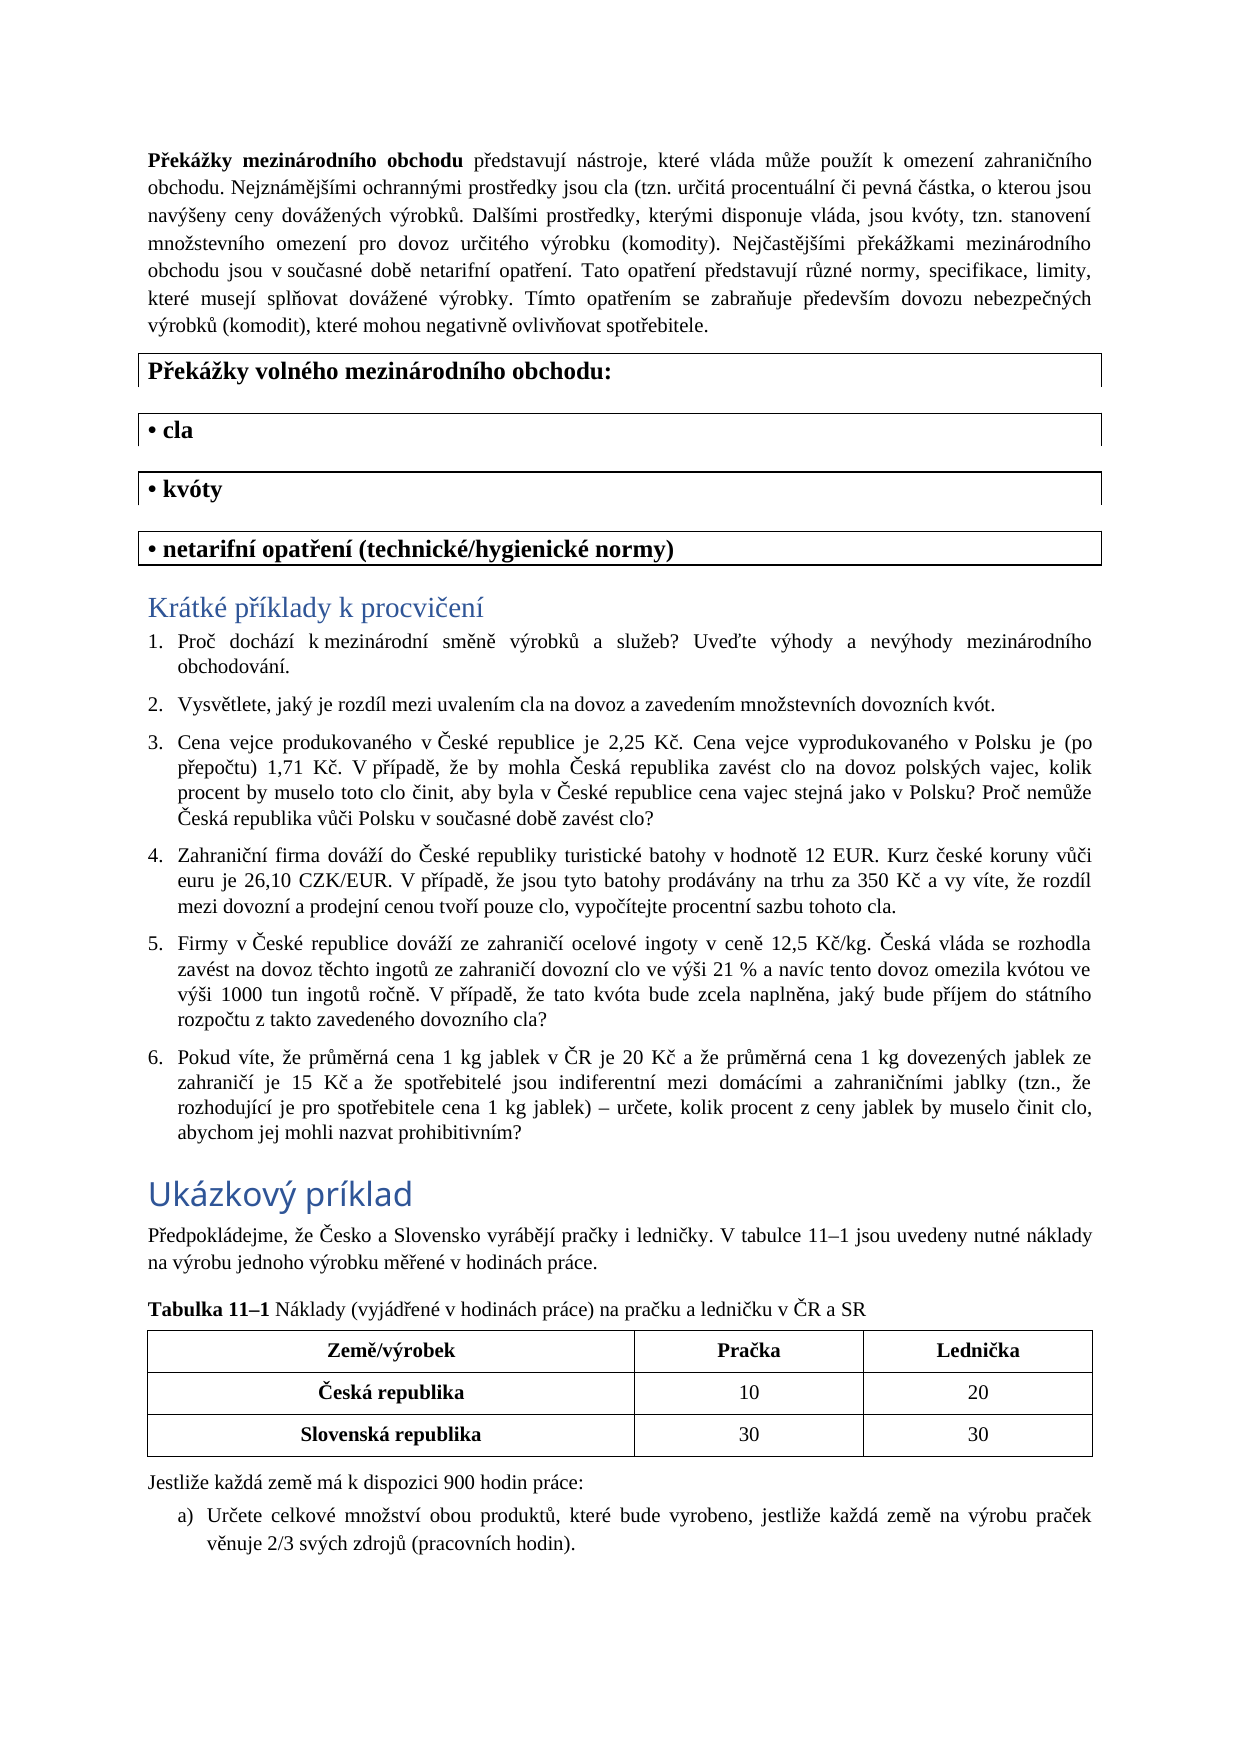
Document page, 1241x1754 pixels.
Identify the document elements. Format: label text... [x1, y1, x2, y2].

text Tabulka 11–1 Náklady (vyjádřené v hodinách práce) na pračku a ledničku v ČR a SR [148, 1297, 1093, 1321]
table_cell 30 [864, 1415, 1092, 1456]
list Určete celkové množství obou produktů, které bude vyrobeno, jestliže každá země na výrobu praček věnuje 2/3 svých zdrojů (pracovních hodin). [177, 1503, 1093, 1555]
text Předpokládejme, že Česko a Slovensko vyrábějí pračky i ledničky. V tabulce 11–1 jsou uvedeny nutné náklady na výrobu jednoho výrobku měřené v hodinách práce. [148, 1223, 1093, 1274]
list Firmy v České republice dováží ze zahraničí ocelové ingoty v ceně 12,5 Kč/kg. Česká vláda se rozhodla zavést na dovoz těchto ingotů ze zahraničí dovozní clo ve výši 21 % a navíc tento dovoz omezila kvótou ve výši 1000 tun ingotů ročně. V případě, že tato kvóta bude zcela naplněna, jaký bude příjem do státního rozpočtu z takto zavedeného dovozního cla? [148, 931, 1093, 1031]
list Vysvětlete, jaký je rozdíl mezi uvalením cla na dovoz a zavedením množstevních dovozních kvót. [148, 692, 1093, 716]
table_cell Česká republika [148, 1373, 634, 1414]
list Proč dochází k mezinárodní směně výrobků a služeb? Uveďte výhody a nevýhody mezinárodního obchodování. [148, 629, 1093, 678]
text Překážky mezinárodního obchodu představují nástroje, které vláda může použít k omezení zahraničního obchodu. Nejznámějšími ochrannými prostředky jsou cla (tzn. určitá procentuální či pevná částka, o kterou jsou navýšeny ceny dovážených výrobků. Dalšími prostředky, kterými disponuje vláda, jsou kvóty, tzn. stanovení množstevního omezení pro dovoz určitého výrobku (komodity). Nejčastějšími překážkami mezinárodního obchodu jsou v současné době netarifní opatření. Tato opatření představují různé normy, specifikace, limity, které musejí splňovat dovážené výrobky. Tímto opatřením se zabraňuje především dovozu nebezpečných výrobků (komodit), které mohou negativně ovlivňovat spotřebitele. [148, 148, 1093, 337]
text Překážky volného mezinárodního obchodu: [139, 354, 1101, 387]
list Cena vejce produkovaného v České republice je 2,25 Kč. Cena vejce vyprodukovaného v Polsku je (po přepočtu) 1,71 Kč. V případě, že by mohla Česká republika zavést clo na dovoz polských vajec, kolik procent by muselo toto clo činit, aby byla v České republice cena vajec stejná jako v Polsku? Proč nemůže Česká republika vůči Polsku v současné době zavést clo? [148, 730, 1093, 829]
text Jestliže každá země má k dispozici 900 hodin práce: [148, 1469, 1093, 1494]
text • netarifní opatření (technické/hygienické normy) [139, 532, 1101, 564]
table_cell 20 [864, 1373, 1092, 1414]
text • cla [139, 414, 1101, 446]
table_header Pračka [635, 1331, 863, 1372]
text • kvóty [139, 473, 1101, 505]
table_header Země/výrobek [148, 1331, 634, 1372]
subtitle Krátké příklady k procvičení [148, 591, 1093, 624]
table_header Lednička [864, 1331, 1092, 1372]
table_cell 30 [635, 1415, 863, 1456]
list Zahraniční firma dováží do České republiky turistické batohy v hodnotě 12 EUR. Kurz české koruny vůči euru je 26,10 CZK/EUR. V případě, že jsou tyto batohy prodávány na trhu za 350 Kč a vy víte, že rozdíl mezi dovozní a prodejní cenou tvoří pouze clo, vypočítejte procentní sazbu tohoto cla. [148, 843, 1093, 918]
table_cell 10 [635, 1373, 863, 1414]
table_cell Slovenská republika [148, 1415, 634, 1456]
list Pokud víte, že průměrná cena 1 kg jablek v ČR je 20 Kč a že průměrná cena 1 kg dovezených jablek ze zahraničí je 15 Kč a že spotřebitelé jsou indiferentní mezi domácími a zahraničními jablky (tzn., že rozhodující je pro spotřebitele cena 1 kg jablek) – určete, kolik procent z ceny jablek by muselo činit clo, abychom jej mohli nazvat prohibitivním? [148, 1044, 1093, 1144]
subtitle Ukázkový príklad [148, 1170, 1093, 1216]
